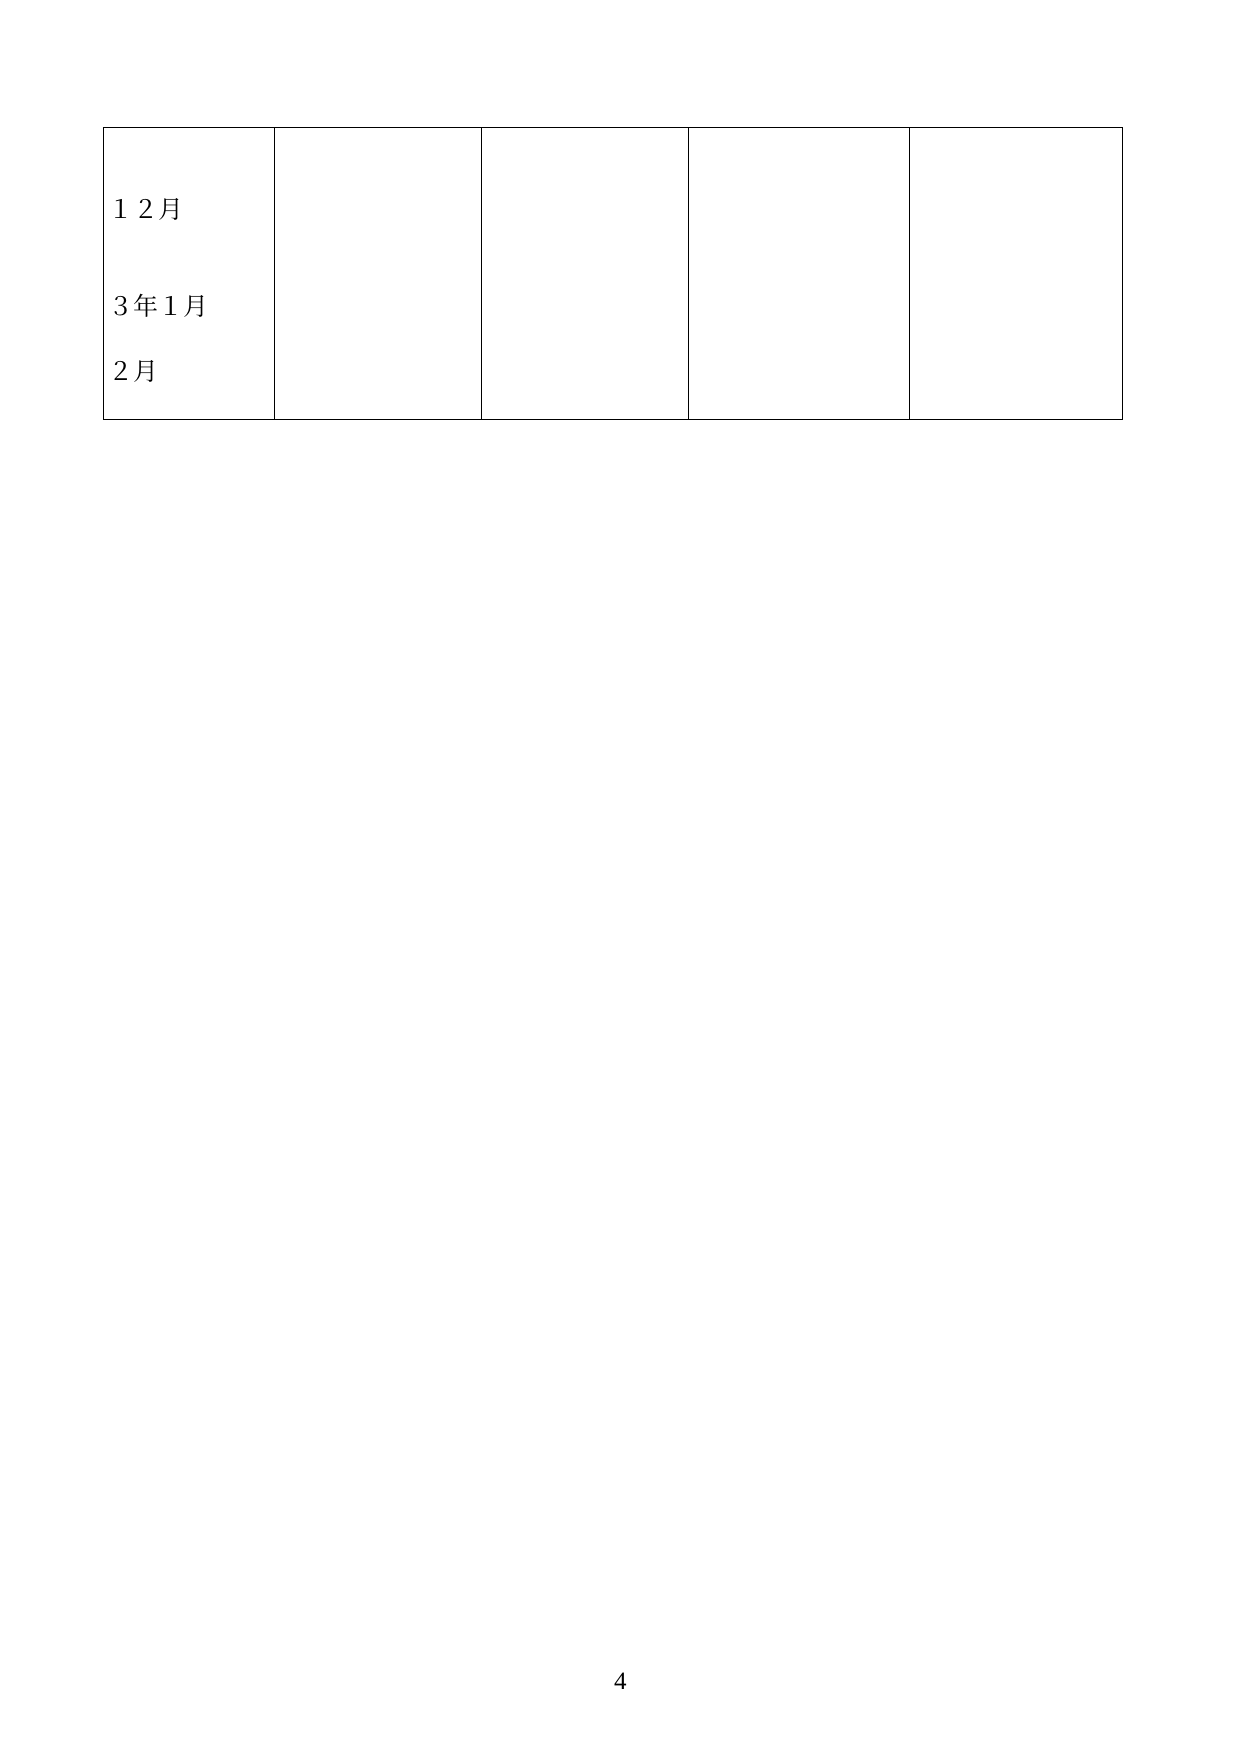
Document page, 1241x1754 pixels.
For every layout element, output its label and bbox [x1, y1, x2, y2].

table_cell [482, 128, 688, 419]
table_cell [910, 128, 1122, 419]
table_cell [275, 128, 481, 419]
table_cell [104, 128, 274, 419]
table_cell [689, 128, 909, 419]
